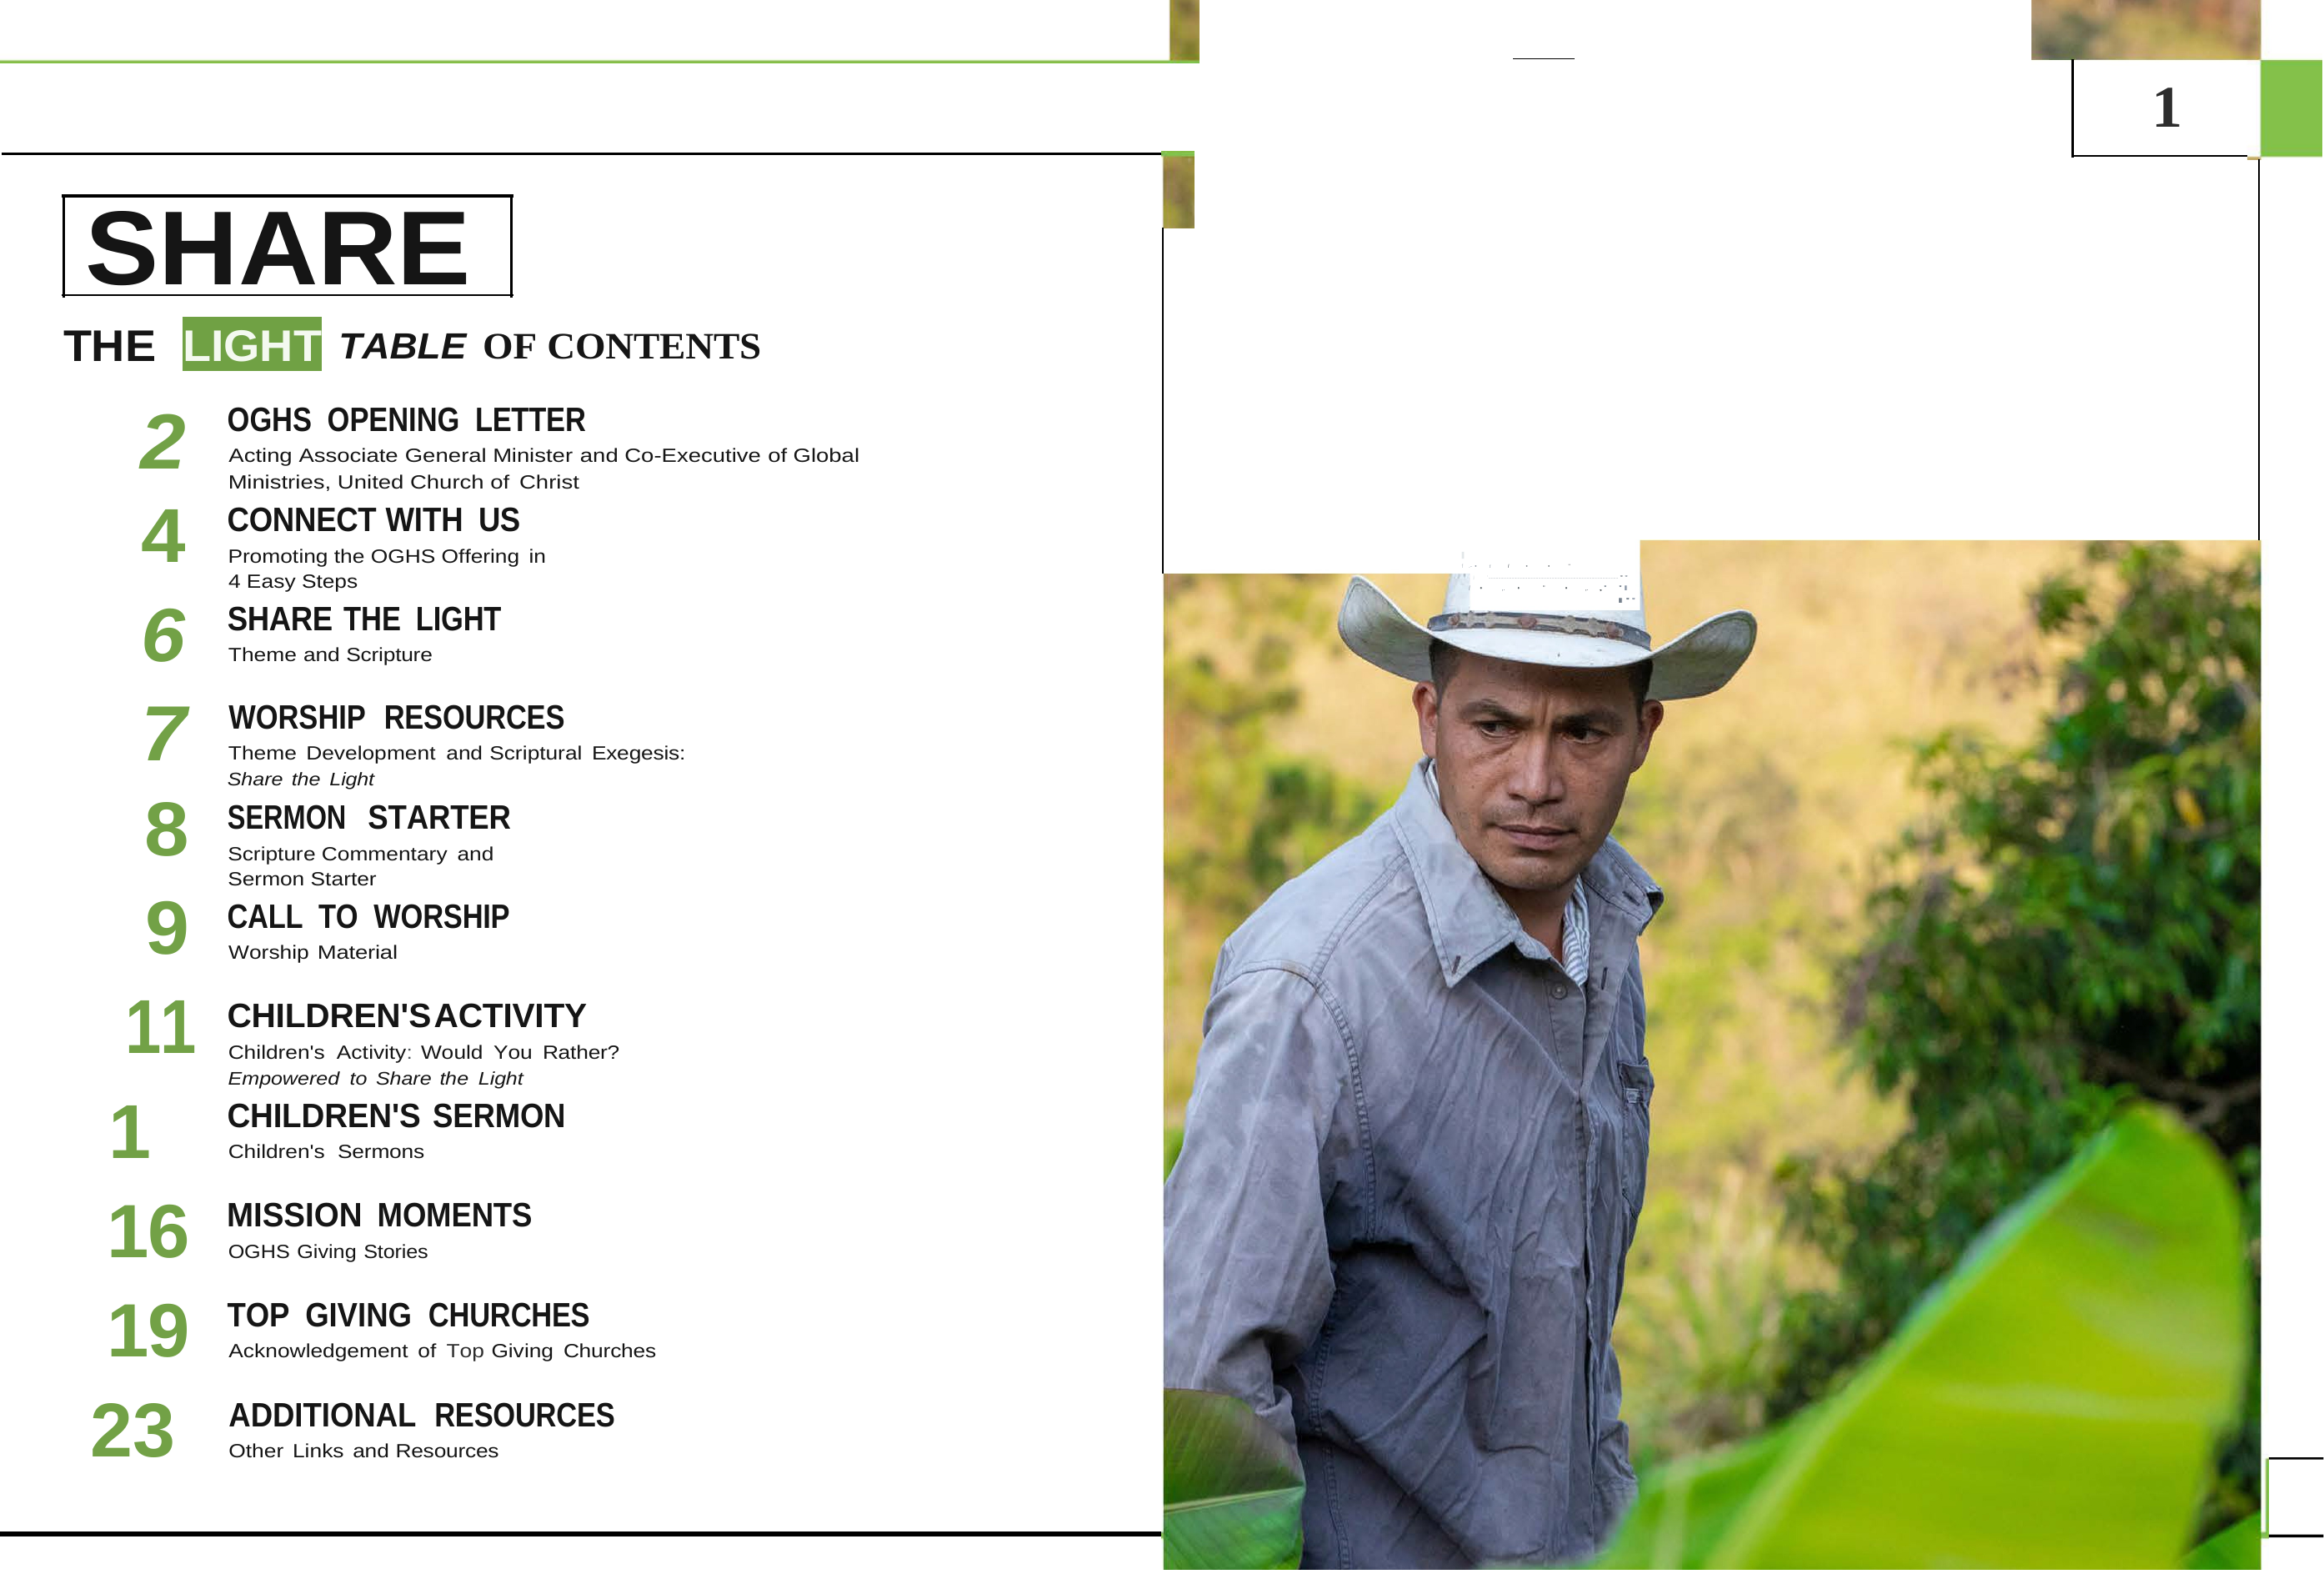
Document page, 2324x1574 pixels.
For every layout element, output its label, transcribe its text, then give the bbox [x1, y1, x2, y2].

text Children's Activity: Would You Rather? [228, 1040, 864, 1063]
text Theme Development and Scriptural Exegesis: [228, 742, 864, 764]
text Scripture Commentary and Sermon Starter [228, 843, 556, 890]
picture [1161, 539, 2269, 1570]
text THE LIGHT TABLE OF CONTENTS [322, 317, 2323, 371]
text Worship Material [228, 941, 864, 964]
text SERMON STARTER [228, 797, 864, 836]
picture [0, 0, 1200, 63]
text SHARE [86, 187, 2323, 308]
text CALL TO WORSHIP [227, 896, 864, 935]
text MISSION MOMENTS [227, 1196, 864, 1235]
text Acknowledgement of Top Giving Churches [228, 1340, 864, 1361]
text Theme and Scripture [228, 644, 864, 665]
text CONNECT WITH US [227, 499, 864, 539]
text Share the Light [228, 769, 864, 790]
text WORSHIP RESOURCES [228, 697, 864, 736]
text Other Links and Resources [228, 1440, 864, 1462]
text Acting Associate General Minister and Co-Executive of Global Ministries, United Church of Christ [228, 444, 864, 493]
text OGHS OPENING LETTER [227, 399, 864, 439]
text SHARE THE LIGHT [228, 599, 864, 638]
picture [2031, 0, 2322, 160]
picture [1161, 151, 1195, 187]
text ADDITIONAL RESOURCES [228, 1395, 864, 1434]
text OGHS Giving Stories [228, 1241, 864, 1262]
text Empowered to Share the Light [228, 1068, 864, 1089]
text TOP GIVING CHURCHES [227, 1295, 864, 1334]
text CHILDREN'S ACTIVITY [227, 996, 864, 1035]
subtitle 1 [0, 72, 2183, 140]
text CHILDREN'S SERMON [227, 1095, 864, 1135]
text Promoting the OGHS Offering in 4 Easy Steps [228, 544, 556, 593]
text Children's Sermons [228, 1140, 864, 1162]
text THE LIGHT TABLE OF CONTENTS [63, 317, 183, 371]
